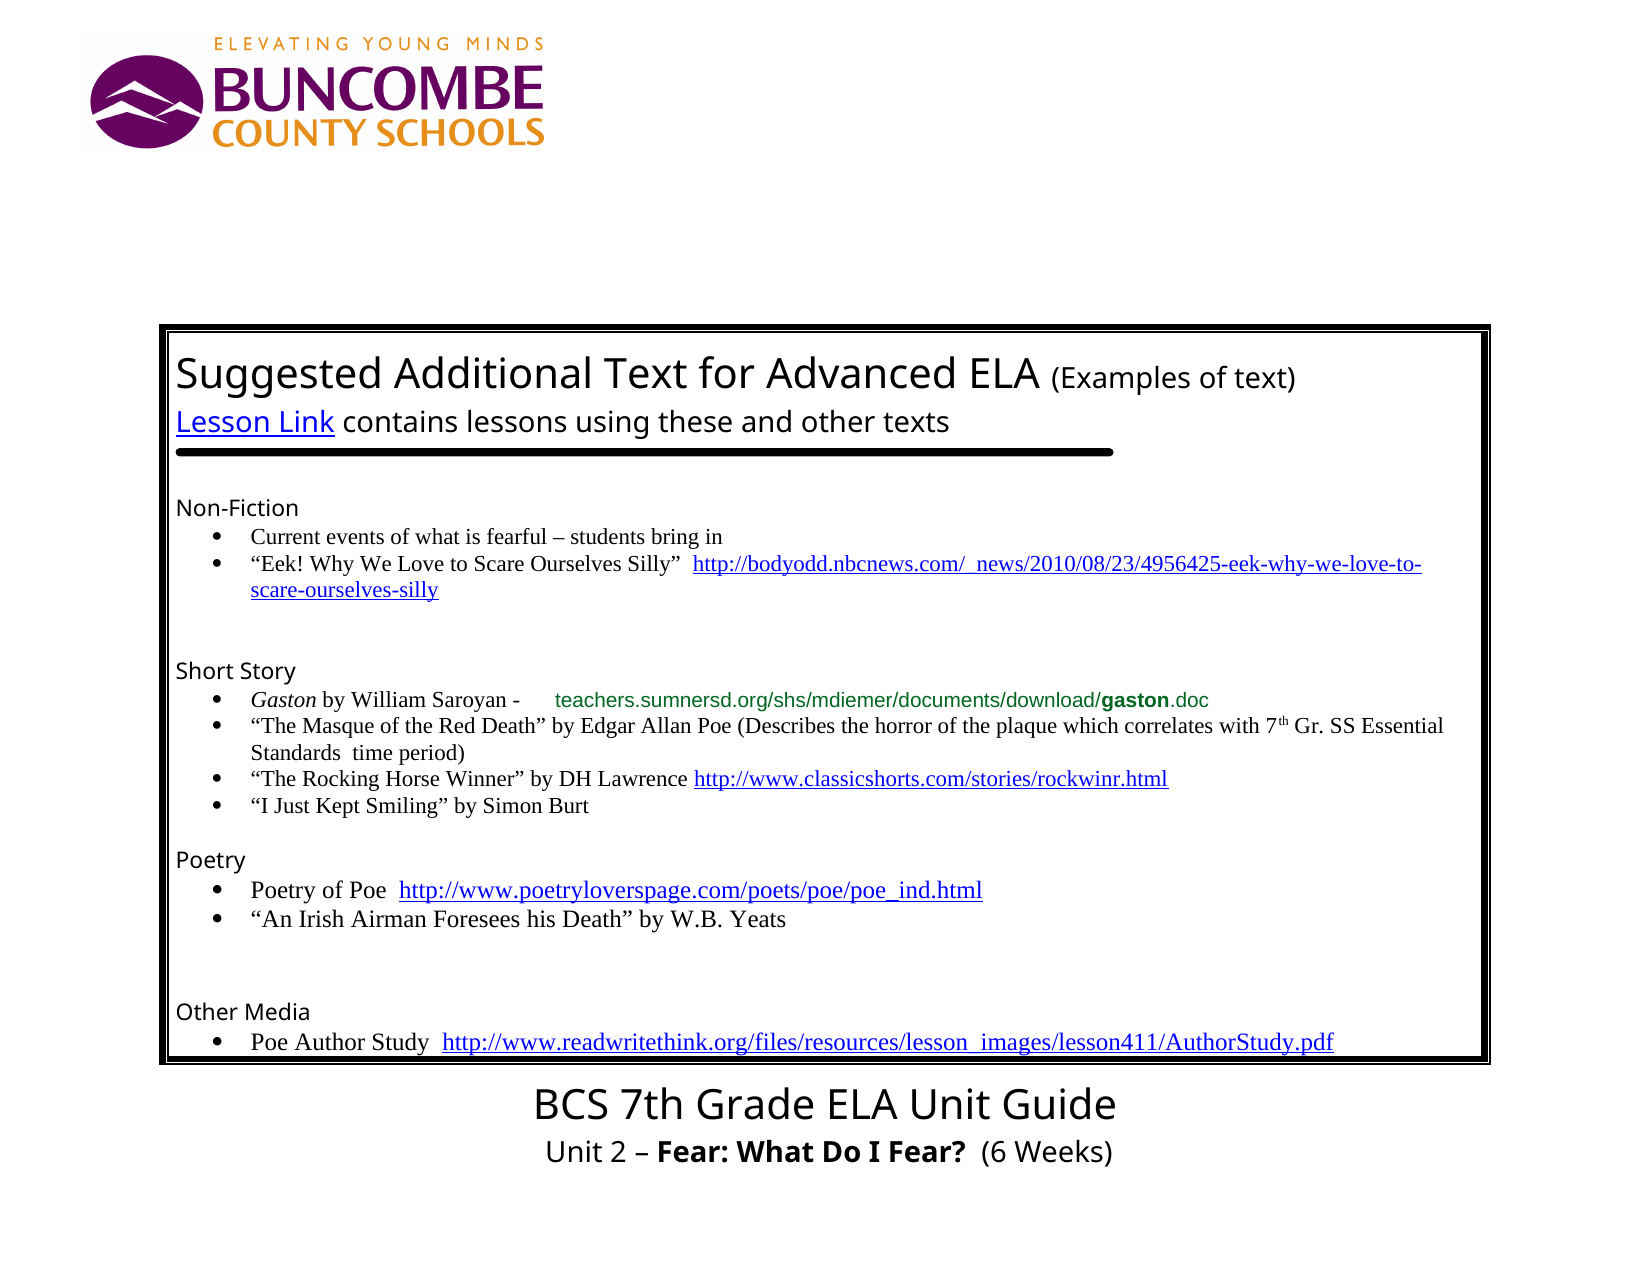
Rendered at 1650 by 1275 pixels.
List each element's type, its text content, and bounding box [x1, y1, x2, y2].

table_header Suggested Additional Text for Advanced ELA (Examples of text) Lesson Link contains lessons using these and other texts Non-Fiction Current events of what is fearful – students bring in “Eek! Why We Love to Scare Ourselves Silly” http://bodyodd.nbcnews.com/_news/2010/08/23/4956425-eek-why-we-love-to-scare-ourselves-silly Short Story Gaston by William Saroyan - teachers.sumnersd.org/shs/mdiemer/documents/download/gaston.doc “The Masque of the Red Death” by Edgar Allan Poe (Describes the horror of the plaque which correlates with 7th Gr. SS Essential Standards time period) “The Rocking Horse Winner” by DH Lawrence http://www.classicshorts.com/stories/rockwinr.html “I Just Kept Smiling” by Simon Burt Poetry Poetry of Poe http://www.poetryloverspage.com/poets/poe/poe_ind.html “An Irish Airman Foresees his Death” by W.B. Yeats Other Media Poe Author Study http://www.readwritethink.org/files/resources/lesson_images/lesson411/AuthorStudy.pdf [169, 333, 1481, 1056]
text Unit 2 – Fear: What Do I Fear? (6 Weeks) [75, 1131, 1575, 1171]
text BCS 7th Grade ELA Unit Guide [75, 1074, 1575, 1131]
picture [75, 28, 549, 155]
